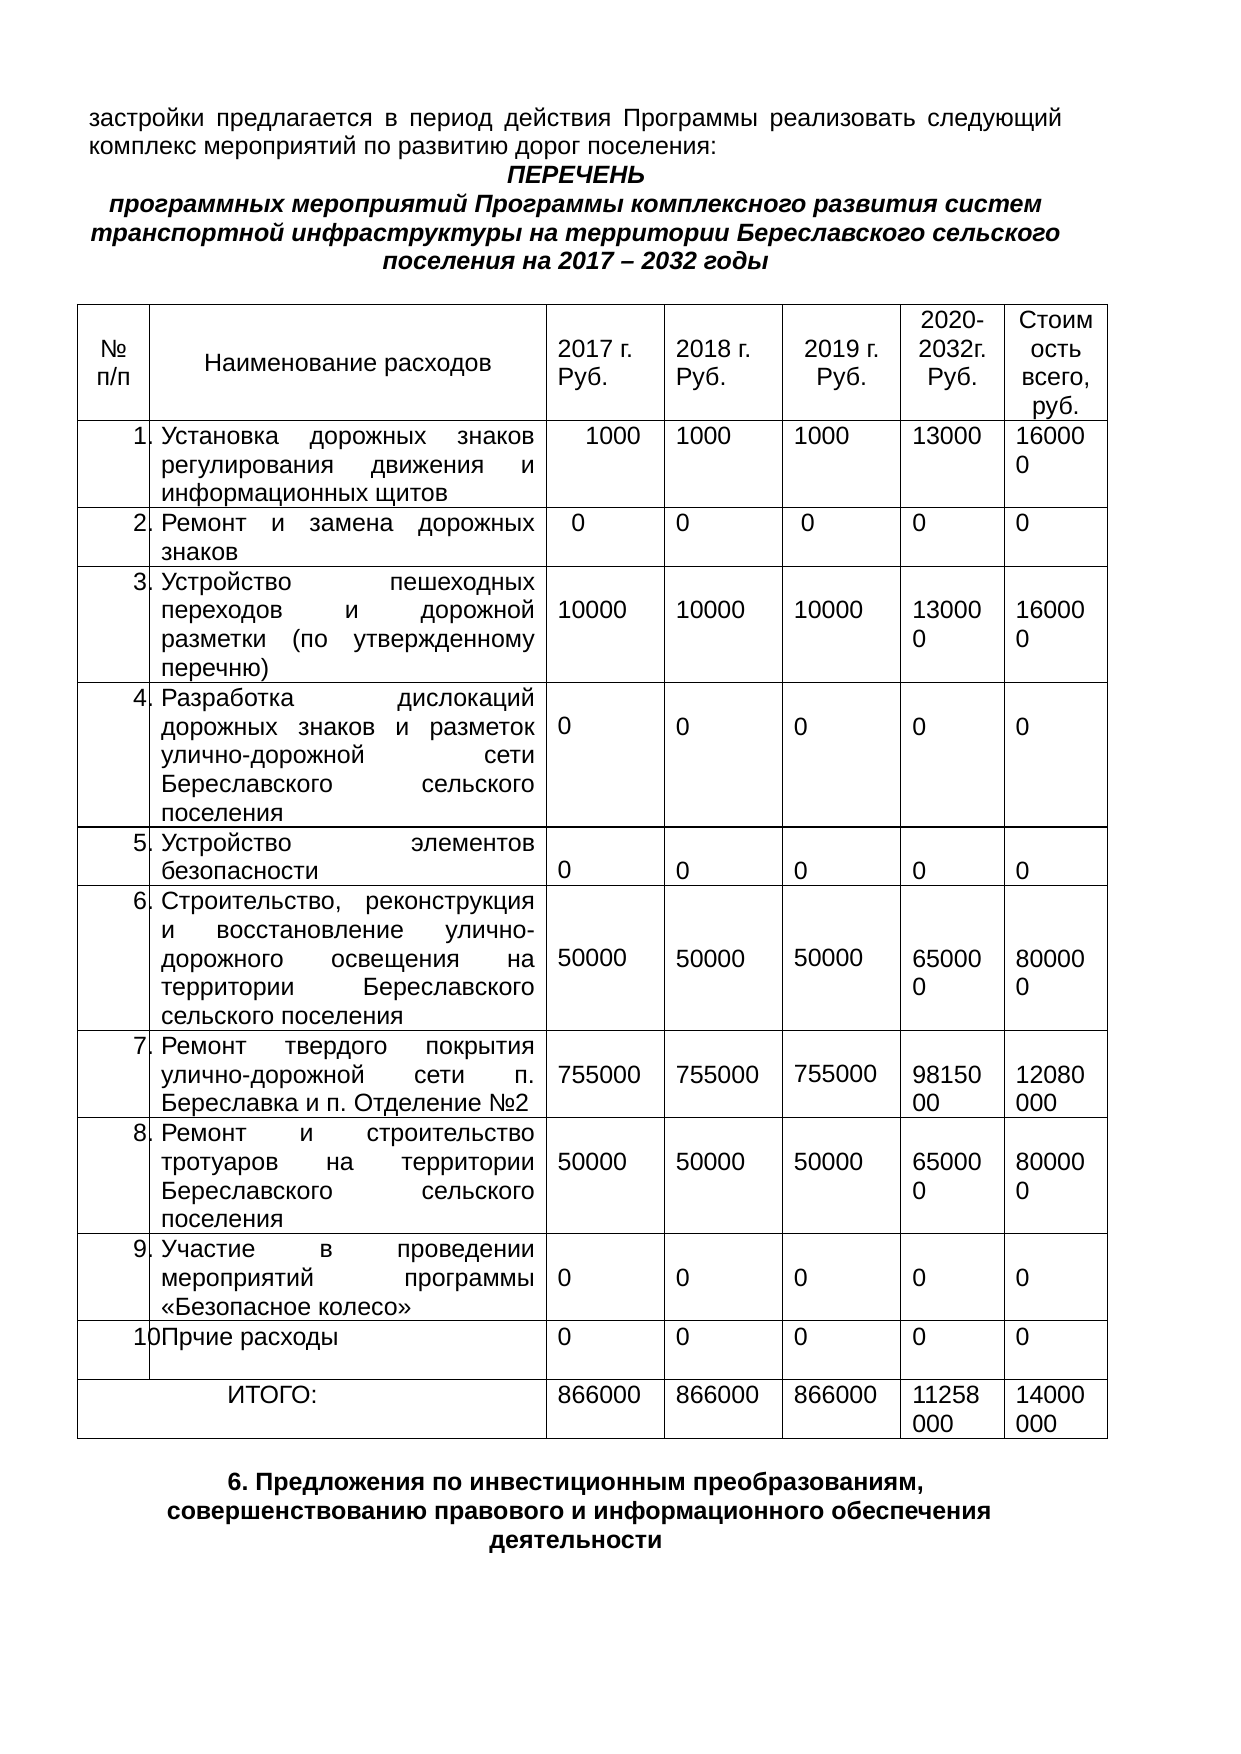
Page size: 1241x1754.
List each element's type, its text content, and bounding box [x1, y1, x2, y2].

table_cell Установка дорожных знаков регулирования движения и информационных щитов [150, 421, 546, 507]
table_cell [78, 683, 149, 826]
table_header 2018 г. Руб. [665, 305, 782, 420]
table_cell 160000 [1005, 567, 1107, 682]
table_cell 50000 [783, 886, 900, 1030]
table_cell 160000 [1005, 421, 1107, 507]
table_header 2017 г. Руб. [547, 305, 664, 420]
table_cell 13000 [901, 421, 1004, 507]
table_cell 755000 [665, 1031, 782, 1117]
table_cell [78, 1234, 149, 1320]
table_cell ИТОГО: [78, 1380, 546, 1437]
table_cell 50000 [665, 1118, 782, 1233]
table_cell 0 [783, 828, 900, 885]
table_cell 0 [547, 828, 664, 885]
table_cell 0 [1005, 683, 1107, 826]
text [88, 102, 1063, 160]
table_cell 755000 [547, 1031, 664, 1117]
table_cell 755000 [783, 1031, 900, 1117]
table_cell 0 [547, 683, 664, 826]
table_cell 12080000 [1005, 1031, 1107, 1117]
table_cell 1000 [783, 421, 900, 507]
table_cell 0 [901, 828, 1004, 885]
table_cell [78, 421, 149, 507]
table_cell [78, 567, 149, 682]
table_cell [78, 1321, 149, 1379]
table_cell 0 [1005, 508, 1107, 566]
table_cell 866000 [665, 1380, 782, 1437]
table_cell 10000 [547, 567, 664, 682]
text совершенствованию правового и информационного обеспечения деятельности [88, 1496, 1063, 1553]
table_cell 14000000 [1005, 1380, 1107, 1437]
table_cell 0 [1005, 828, 1107, 885]
table_cell 0 [665, 1234, 782, 1320]
table_cell Устройство пешеходных переходов и дорожной разметки (по утвержденному перечню) [150, 567, 546, 682]
table_cell [78, 508, 149, 566]
table_cell 650000 [901, 886, 1004, 1030]
table_cell 0 [783, 1234, 900, 1320]
table_cell 50000 [547, 886, 664, 1030]
table_cell [78, 828, 149, 885]
table_cell 0 [901, 683, 1004, 826]
table_cell [78, 886, 149, 1030]
table_cell Ремонт и строительство тротуаров на территории Береславского сельского поселения [150, 1118, 546, 1233]
table_cell Строительство, реконструкция и восстановление улично-дорожного освещения на территории Береславского сельского поселения [150, 886, 546, 1030]
table_cell 0 [665, 683, 782, 826]
table_cell 650000 [901, 1118, 1004, 1233]
table_cell Устройство элементов безопасности [150, 828, 546, 885]
table_cell 0 [1005, 1321, 1107, 1379]
table_header № п/п [78, 305, 149, 420]
text 6. Предложения по инвестиционным преобразованиям, [88, 1467, 1063, 1496]
table_cell 0 [783, 508, 900, 566]
table_cell 0 [665, 508, 782, 566]
table_header Стоимость всего, руб. [1005, 305, 1107, 420]
table_cell Участие в проведении мероприятий программы «Безопасное колесо» [150, 1234, 546, 1320]
table_cell Прчие расходы [150, 1321, 546, 1379]
table_cell 9815000 [901, 1031, 1004, 1117]
table_cell 1000 [547, 421, 664, 507]
table_cell 50000 [547, 1118, 664, 1233]
text программных мероприятий Программы комплексного развития систем транспортной инфраструктуры на территории Береславского сельского поселения на 2017 – 2032 годы [88, 189, 1063, 275]
table_cell 0 [665, 1321, 782, 1379]
table_cell 0 [783, 1321, 900, 1379]
table_cell Ремонт и замена дорожных знаков [150, 508, 546, 566]
table_cell 0 [901, 1321, 1004, 1379]
table_cell Ремонт твердого покрытия улично-дорожной сети п. Береславка и п. Отделение №2 [150, 1031, 546, 1117]
table_cell [78, 1031, 149, 1117]
table_cell 0 [547, 1321, 664, 1379]
text ПЕРЕЧЕНЬ [88, 160, 1063, 189]
table_cell 10000 [783, 567, 900, 682]
table_cell 50000 [783, 1118, 900, 1233]
table_cell 0 [1005, 1234, 1107, 1320]
table_cell 866000 [783, 1380, 900, 1437]
table_header 2020-2032г. Руб. [901, 305, 1004, 420]
table_cell 0 [665, 828, 782, 885]
table_cell 0 [901, 508, 1004, 566]
table_cell 1000 [665, 421, 782, 507]
table_cell 10000 [665, 567, 782, 682]
table_header Наименование расходов [150, 305, 546, 420]
table_header 2019 г. Руб. [783, 305, 900, 420]
table_cell 0 [901, 1234, 1004, 1320]
table_cell 50000 [665, 886, 782, 1030]
table_cell 11258000 [901, 1380, 1004, 1437]
table_cell 0 [547, 508, 664, 566]
table_cell 0 [783, 683, 900, 826]
table_cell 866000 [547, 1380, 664, 1437]
table_cell Разработка дислокаций дорожных знаков и разметок улично-дорожной сети Береславского сельского поселения [150, 683, 546, 826]
table_cell 800000 [1005, 886, 1107, 1030]
table_cell 0 [547, 1234, 664, 1320]
table_cell 800000 [1005, 1118, 1107, 1233]
table_cell [78, 1118, 149, 1233]
table_cell 130000 [901, 567, 1004, 682]
